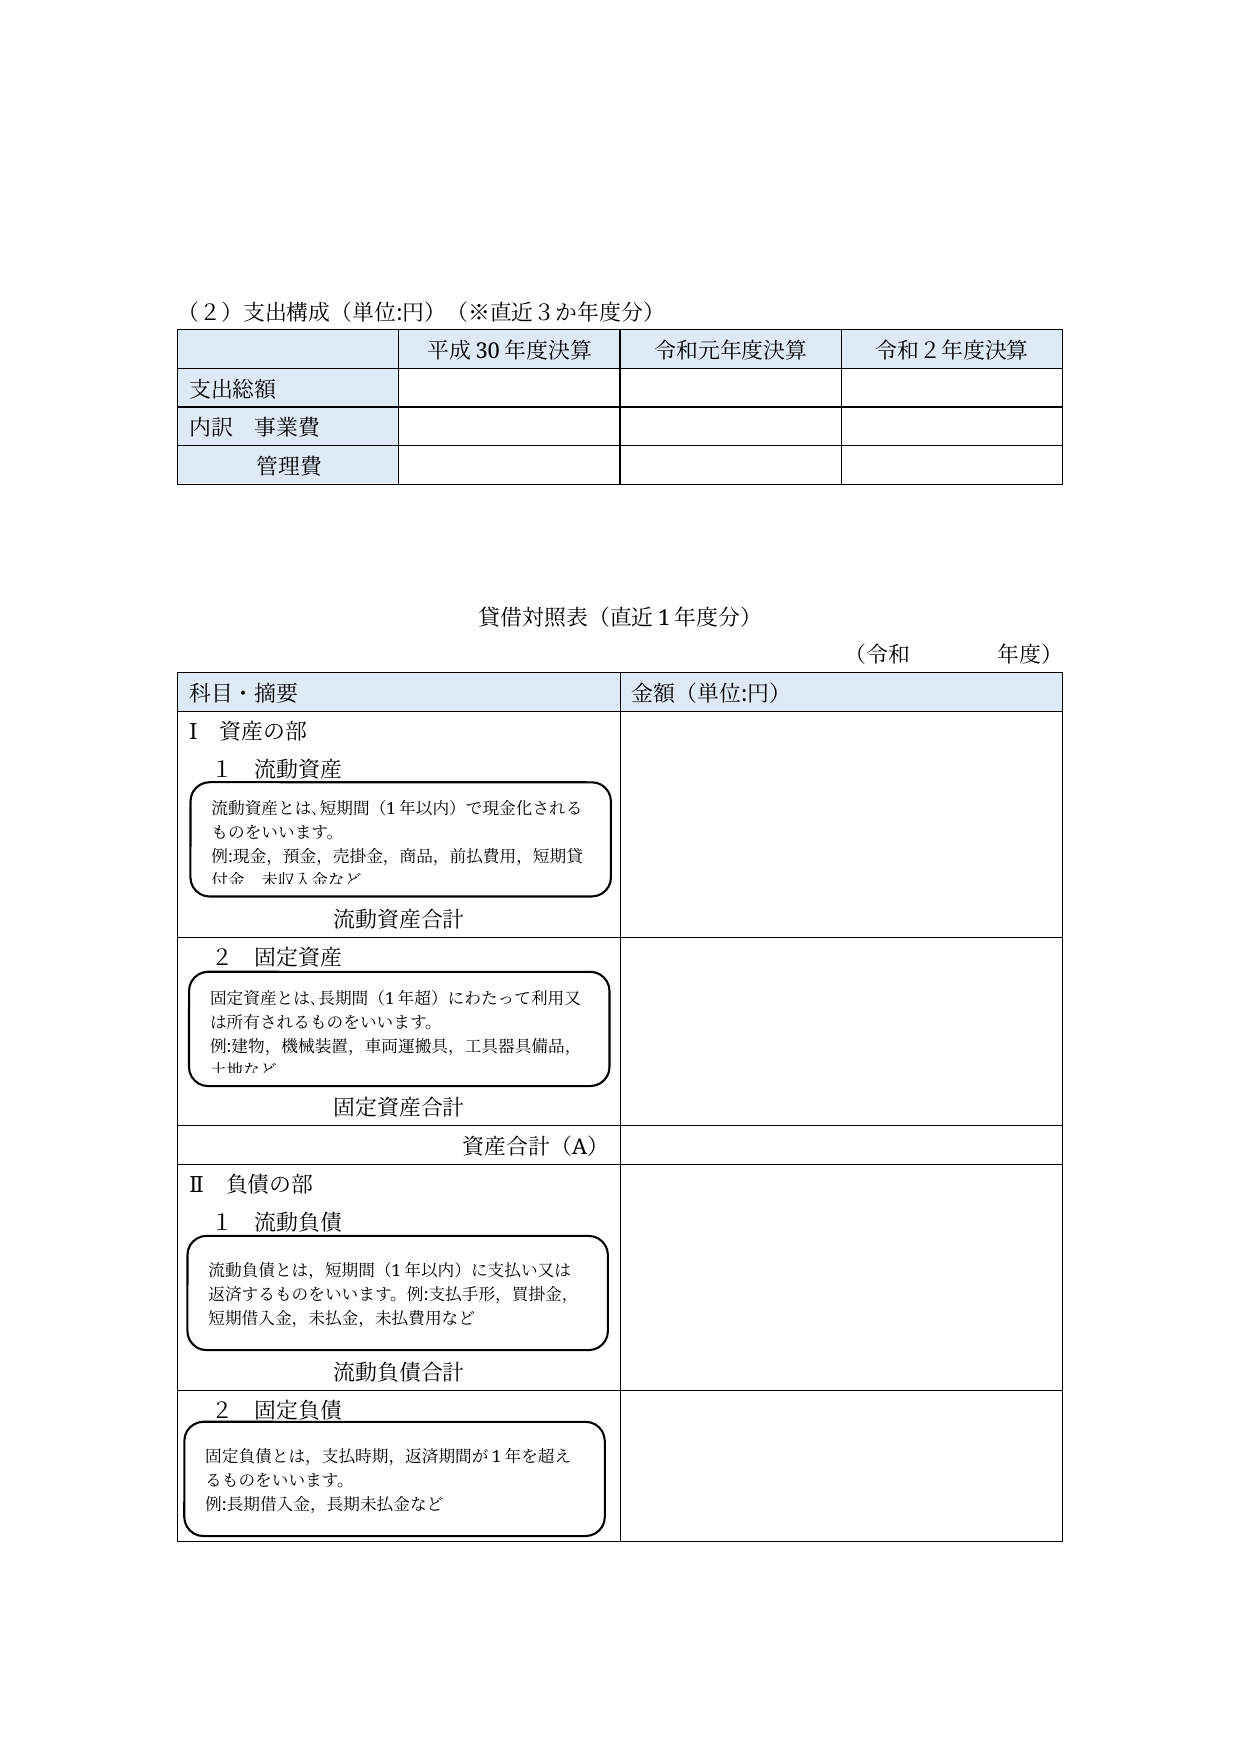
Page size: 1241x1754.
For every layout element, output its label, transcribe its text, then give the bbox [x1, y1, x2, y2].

table_header 令和元年度決算 [621, 330, 841, 368]
table_cell [399, 369, 619, 406]
table_cell [842, 369, 1062, 406]
text 貸借対照表（直近1年度分） [177, 597, 1063, 634]
table_cell [621, 712, 1062, 937]
table_header 平成30年度決算 [399, 330, 619, 368]
table_header [178, 330, 398, 368]
table_cell ２ 固定資産 固定資産合計 [178, 938, 620, 1125]
table_header 科目・摘要 [178, 673, 620, 711]
table_cell 管理費 [178, 446, 398, 483]
table_cell [621, 408, 841, 445]
table_cell [621, 446, 841, 483]
table_cell 資産合計（A） [178, 1126, 620, 1164]
text （令和 年度） [177, 634, 1063, 672]
table_cell [399, 446, 619, 483]
text （２）支出構成（単位:円）（※直近３か年度分） [177, 292, 1063, 329]
table_cell [621, 1126, 1062, 1164]
table_cell Ⅰ 資産の部 １ 流動資産 流動資産合計 [178, 712, 620, 937]
table_cell ２ 固定負債 固定負債合計 [178, 1391, 620, 1541]
table_header 令和２年度決算 [842, 330, 1062, 368]
table_cell [621, 1165, 1062, 1390]
table_cell [621, 938, 1062, 1125]
table_cell [842, 446, 1062, 483]
table_cell 支出総額 [178, 369, 398, 406]
table_cell [399, 408, 619, 445]
table_header 金額（単位:円） [621, 673, 1062, 711]
table_cell Ⅱ 負債の部 １ 流動負債 流動負債合計 [178, 1165, 620, 1390]
table_cell [621, 369, 841, 406]
table_cell 内訳 事業費 [178, 408, 398, 445]
table_cell [842, 408, 1062, 445]
table_cell [621, 1391, 1062, 1541]
